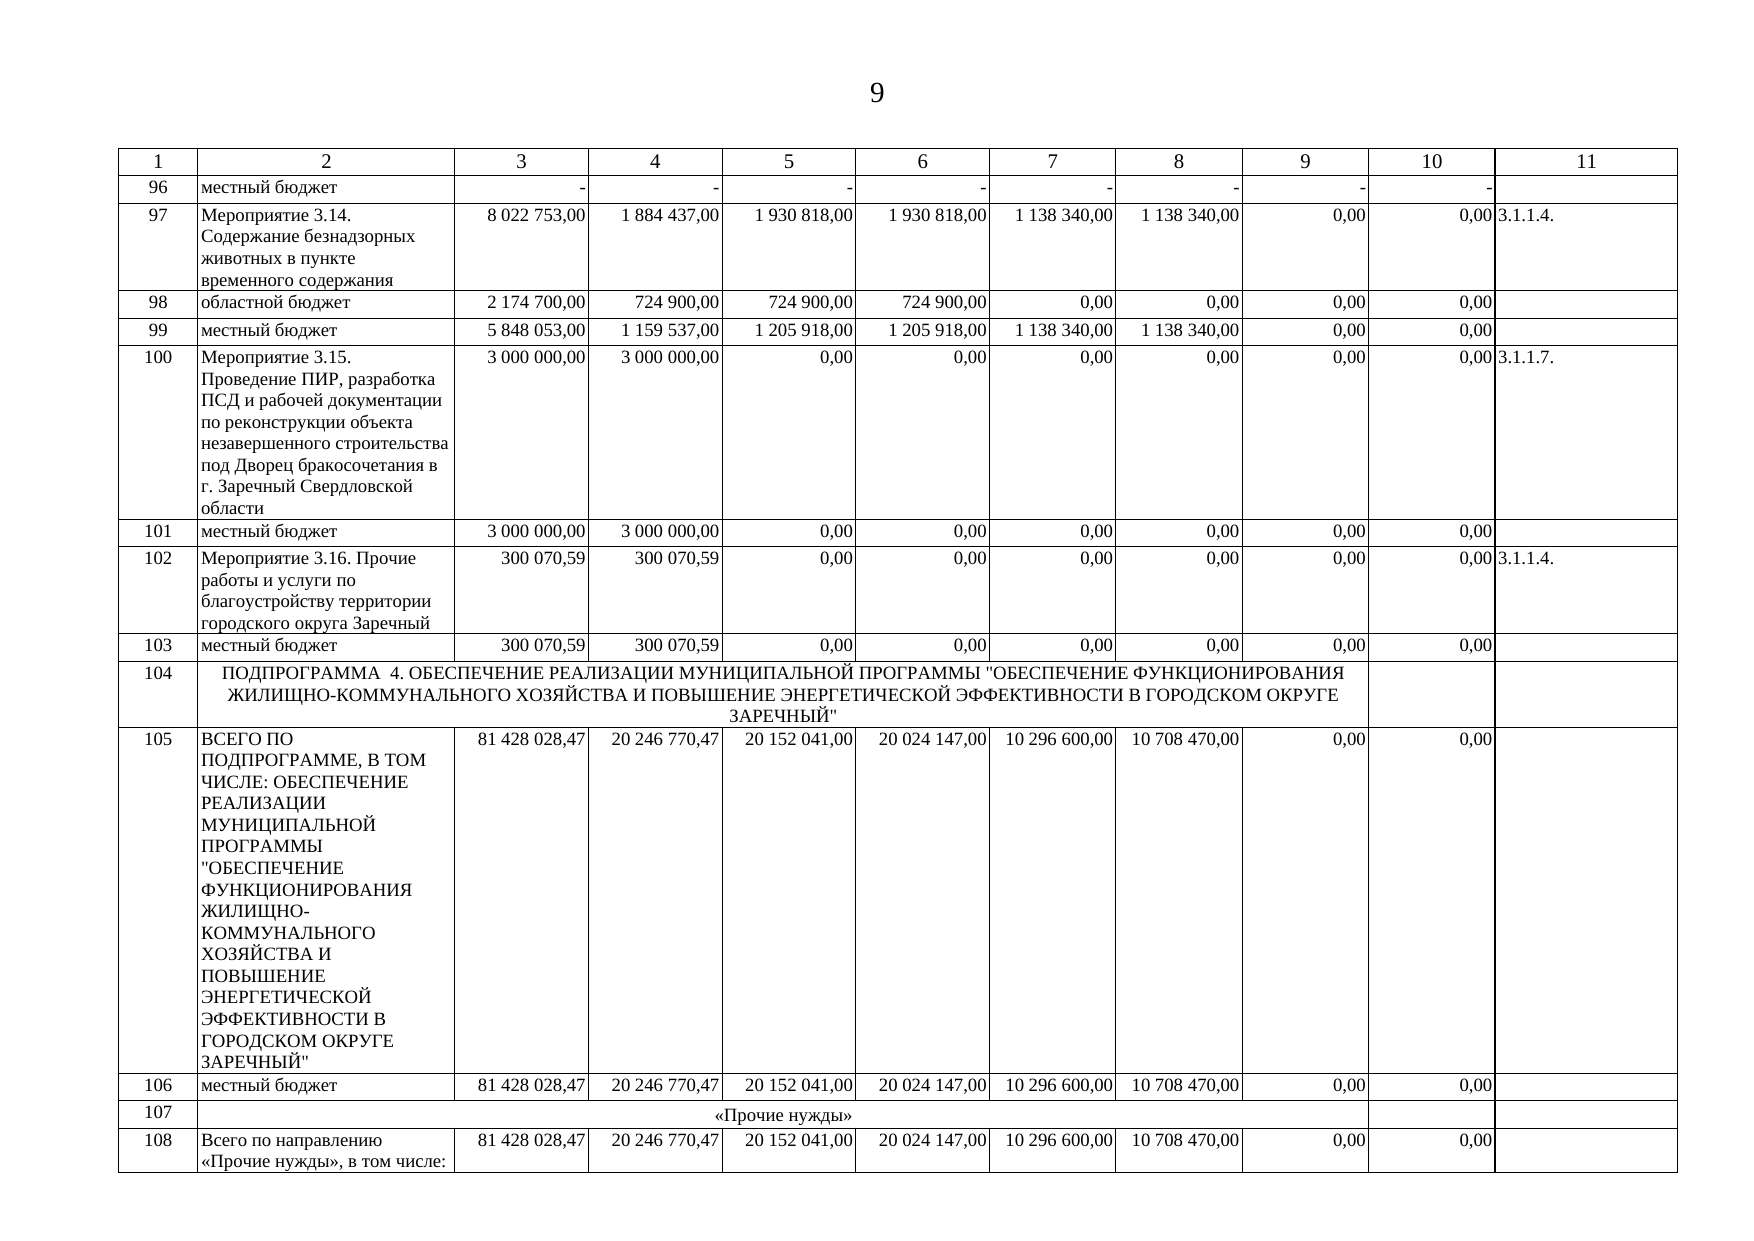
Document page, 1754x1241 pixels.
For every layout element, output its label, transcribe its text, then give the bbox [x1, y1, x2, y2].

table_cell 3 000 000,00 [455, 520, 588, 546]
table_cell [1496, 176, 1677, 203]
table_cell 0,00 [1243, 291, 1368, 317]
table_cell [1369, 1101, 1494, 1128]
table_cell [1496, 662, 1677, 727]
table_cell Всего по направлению «Прочие нужды», в том числе: [198, 1129, 454, 1172]
table_cell 105 [119, 728, 197, 1073]
table_header 6 [856, 149, 989, 175]
table_cell 0,00 [990, 520, 1115, 546]
table_cell 10 296 600,00 [990, 1129, 1115, 1172]
table_cell 0,00 [990, 346, 1115, 518]
table_cell 101 [119, 520, 197, 546]
table_cell 0,00 [1243, 204, 1368, 290]
table_cell 0,00 [1243, 346, 1368, 518]
table_cell 0,00 [1116, 520, 1242, 546]
table_cell 0,00 [1243, 1074, 1368, 1100]
table_cell 0,00 [990, 291, 1115, 317]
table_cell 10 296 600,00 [990, 728, 1115, 1073]
table_cell 0,00 [1116, 346, 1242, 518]
table_cell [1496, 319, 1677, 345]
table_cell областной бюджет [198, 291, 454, 317]
table_cell [1496, 520, 1677, 546]
table_cell 20 246 770,47 [589, 728, 722, 1073]
table_cell Мероприятие 3.14. Содержание безнадзорных животных в пункте временного содержания [198, 204, 454, 290]
table_cell 0,00 [723, 346, 855, 518]
table_cell 0,00 [1369, 319, 1494, 345]
table_cell 1 138 340,00 [1116, 204, 1242, 290]
table_cell местный бюджет [198, 634, 454, 661]
table_cell 108 [119, 1129, 197, 1172]
table_cell местный бюджет [198, 176, 454, 203]
table_cell местный бюджет [198, 520, 454, 546]
table_cell 1 138 340,00 [1116, 319, 1242, 345]
table_cell 0,00 [723, 547, 855, 633]
table_cell Мероприятие 3.16. Прочие работы и услуги по благоустройству территории городского округа Заречный [198, 547, 454, 633]
table_cell 3 000 000,00 [589, 520, 722, 546]
table_cell 1 884 437,00 [589, 204, 722, 290]
table_cell 300 070,59 [455, 547, 588, 633]
table_cell 3 000 000,00 [455, 346, 588, 518]
table_cell 3.1.1.7. [1496, 346, 1677, 518]
table_cell 0,00 [1369, 204, 1494, 290]
table_cell 0,00 [723, 520, 855, 546]
table_cell 300 070,59 [455, 634, 588, 661]
table_cell 1 205 918,00 [723, 319, 855, 345]
table_cell 20 152 041,00 [723, 1074, 855, 1100]
table_cell 0,00 [1243, 547, 1368, 633]
table_cell 81 428 028,47 [455, 1129, 588, 1172]
table_cell 300 070,59 [589, 547, 722, 633]
table_cell 0,00 [856, 520, 989, 546]
table_cell [1496, 634, 1677, 661]
table_header 11 [1496, 149, 1677, 175]
table_cell 0,00 [1243, 319, 1368, 345]
table_cell - [1369, 176, 1494, 203]
table_cell - [455, 176, 588, 203]
table_header 9 [1243, 149, 1368, 175]
table_cell местный бюджет [198, 1074, 454, 1100]
table_cell 5 848 053,00 [455, 319, 588, 345]
table_cell 20 152 041,00 [723, 1129, 855, 1172]
table_cell [1369, 662, 1494, 727]
table_cell 724 900,00 [589, 291, 722, 317]
table_cell 2 174 700,00 [455, 291, 588, 317]
table_cell 100 [119, 346, 197, 518]
table_cell 0,00 [1369, 520, 1494, 546]
table_cell 20 024 147,00 [856, 1129, 989, 1172]
table_header 1 [119, 149, 197, 175]
table_header 5 [723, 149, 855, 175]
table_cell - [856, 176, 989, 203]
table_cell 3 000 000,00 [589, 346, 722, 518]
table_cell 8 022 753,00 [455, 204, 588, 290]
table_cell 0,00 [1369, 547, 1494, 633]
table_cell 0,00 [1243, 1129, 1368, 1172]
table_header 2 [198, 149, 454, 175]
table_header 10 [1369, 149, 1494, 175]
table_cell 0,00 [990, 634, 1115, 661]
table_cell [1496, 728, 1677, 1073]
table_cell 81 428 028,47 [455, 728, 588, 1073]
table_cell - [990, 176, 1115, 203]
table_cell 0,00 [1243, 634, 1368, 661]
table_header 3 [455, 149, 588, 175]
table_cell [1496, 1129, 1677, 1172]
table_cell - [589, 176, 722, 203]
table_cell 99 [119, 319, 197, 345]
table_cell ПОДПРОГРАММА 4. ОБЕСПЕЧЕНИЕ РЕАЛИЗАЦИИ МУНИЦИПАЛЬНОЙ ПРОГРАММЫ "ОБЕСПЕЧЕНИЕ ФУНКЦИОНИРОВАНИЯ ЖИЛИЩНО-КОММУНАЛЬНОГО ХОЗЯЙСТВА И ПОВЫШЕНИЕ ЭНЕРГЕТИЧЕСКОЙ ЭФФЕКТИВНОСТИ В ГОРОДСКОМ ОКРУГЕ ЗАРЕЧНЫЙ" [198, 662, 1368, 727]
table_cell 0,00 [1369, 728, 1494, 1073]
table_cell 104 [119, 662, 197, 727]
table_cell 10 708 470,00 [1116, 728, 1242, 1073]
table_cell «Прочие нужды» [198, 1101, 1368, 1128]
table_cell [1496, 1101, 1677, 1128]
table_header 4 [589, 149, 722, 175]
table_cell 0,00 [1369, 346, 1494, 518]
table_cell 107 [119, 1101, 197, 1128]
table_cell [1496, 1074, 1677, 1100]
table_cell 20 024 147,00 [856, 1074, 989, 1100]
table_cell 0,00 [856, 547, 989, 633]
table_cell 0,00 [990, 547, 1115, 633]
table_cell 3.1.1.4. [1496, 204, 1677, 290]
table_cell 1 205 918,00 [856, 319, 989, 345]
table_cell 10 296 600,00 [990, 1074, 1115, 1100]
table_cell 20 246 770,47 [589, 1074, 722, 1100]
table_cell [1496, 291, 1677, 317]
table_cell 0,00 [1243, 728, 1368, 1073]
table_cell 97 [119, 204, 197, 290]
table_cell 1 930 818,00 [856, 204, 989, 290]
table_cell 10 708 470,00 [1116, 1129, 1242, 1172]
table_cell местный бюджет [198, 319, 454, 345]
table_cell 20 024 147,00 [856, 728, 989, 1073]
table_cell 1 930 818,00 [723, 204, 855, 290]
table_cell 0,00 [1369, 1074, 1494, 1100]
table_cell 20 152 041,00 [723, 728, 855, 1073]
table_header 7 [990, 149, 1115, 175]
table_cell 1 159 537,00 [589, 319, 722, 345]
table_cell - [1116, 176, 1242, 203]
table_cell 0,00 [1243, 520, 1368, 546]
table_cell 300 070,59 [589, 634, 722, 661]
table_cell 102 [119, 547, 197, 633]
table_cell 1 138 340,00 [990, 319, 1115, 345]
table_cell 0,00 [1116, 547, 1242, 633]
table_cell 10 708 470,00 [1116, 1074, 1242, 1100]
table_cell 3.1.1.4. [1496, 547, 1677, 633]
table_cell 724 900,00 [723, 291, 855, 317]
table_cell Мероприятие 3.15. Проведение ПИР, разработка ПСД и рабочей документации по реконструкции объекта незавершенного строительства под Дворец бракосочетания в г. Заречный Свердловской области [198, 346, 454, 518]
table_cell - [1243, 176, 1368, 203]
table_cell 20 246 770,47 [589, 1129, 722, 1172]
table_cell 0,00 [856, 634, 989, 661]
table_cell 106 [119, 1074, 197, 1100]
table_cell - [723, 176, 855, 203]
table_cell 81 428 028,47 [455, 1074, 588, 1100]
table_cell 0,00 [1116, 634, 1242, 661]
table_cell ВСЕГО ПО ПОДПРОГРАММЕ, В ТОМ ЧИСЛЕ: ОБЕСПЕЧЕНИЕ РЕАЛИЗАЦИИ МУНИЦИПАЛЬНОЙ ПРОГРАММЫ "ОБЕСПЕЧЕНИЕ ФУНКЦИОНИРОВАНИЯ ЖИЛИЩНО-КОММУНАЛЬНОГО ХОЗЯЙСТВА И ПОВЫШЕНИЕ ЭНЕРГЕТИЧЕСКОЙ ЭФФЕКТИВНОСТИ В ГОРОДСКОМ ОКРУГЕ ЗАРЕЧНЫЙ" [198, 728, 454, 1073]
table_header 8 [1116, 149, 1242, 175]
table_cell 103 [119, 634, 197, 661]
table_cell 96 [119, 176, 197, 203]
table_cell 98 [119, 291, 197, 317]
table_cell 724 900,00 [856, 291, 989, 317]
table_cell 0,00 [856, 346, 989, 518]
table_cell 0,00 [1116, 291, 1242, 317]
table_cell 1 138 340,00 [990, 204, 1115, 290]
table_cell 0,00 [1369, 634, 1494, 661]
table_cell 0,00 [1369, 291, 1494, 317]
table_cell 0,00 [1369, 1129, 1494, 1172]
table_cell 0,00 [723, 634, 855, 661]
